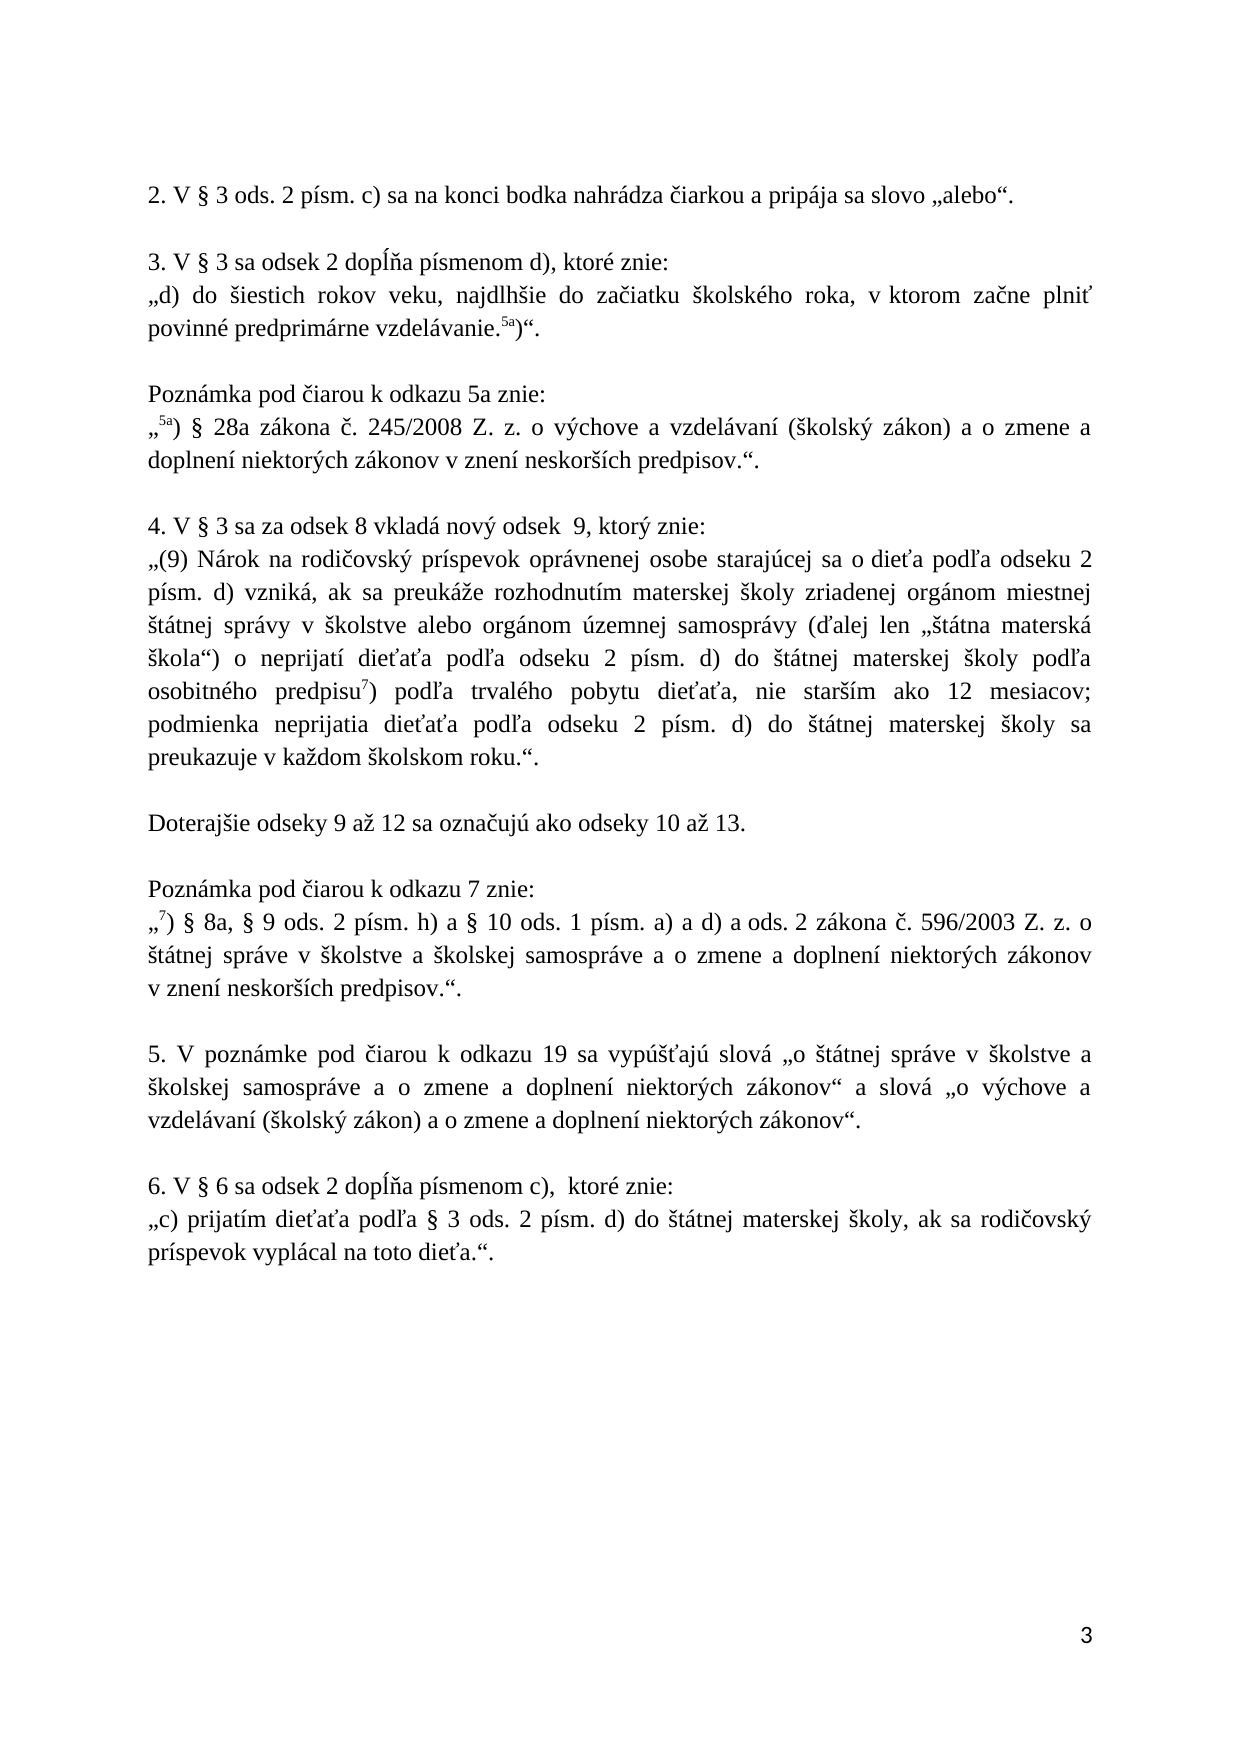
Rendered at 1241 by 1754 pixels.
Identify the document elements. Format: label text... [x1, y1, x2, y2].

text „(9) Nárok na rodičovský príspevok oprávnenej osobe starajúcej sa o dieťa podľa odseku 2 písm. d) vzniká, ak sa preukáže rozhodnutím materskej školy zriadenej orgánom miestnej štátnej správy v školstve alebo orgánom územnej samosprávy (ďalej len „štátna materská škola“) o neprijatí dieťaťa podľa odseku 2 písm. d) do štátnej materskej školy podľa osobitného predpisu7) podľa trvalého pobytu dieťaťa, nie starším ako 12 mesiacov; podmienka neprijatia dieťaťa podľa odseku 2 písm. d) do štátnej materskej školy sa preukazuje v každom školskom roku.“. [148, 544, 1093, 771]
text „7) § 8a, § 9 ods. 2 písm. h) a § 10 ods. 1 písm. a) a d) a ods. 2 zákona č. 596/2003 Z. z. o štátnej správe v školstve a školskej samospráve a o zmene a doplnení niektorých zákonov v znení neskorších predpisov.“. [148, 907, 1093, 1002]
text 5. V poznámke pod čiarou k odkazu 19 sa vypúšťajú slová „o štátnej správe v školstve a školskej samospráve a o zmene a doplnení niektorých zákonov“ a slová „o výchove a vzdelávaní (školský zákon) a o zmene a doplnení niektorých zákonov“. [148, 1039, 1093, 1134]
text „5a) § 28a zákona č. 245/2008 Z. z. o výchove a vzdelávaní (školský zákon) a o zmene a doplnení niektorých zákonov v znení neskorších predpisov.“. [148, 412, 1093, 473]
text 3. V § 3 sa odsek 2 dopĺňa písmenom d), ktoré znie: [148, 247, 1093, 275]
text Doterajšie odseky 9 až 12 sa označujú ako odseky 10 až 13. [148, 808, 1093, 837]
text „d) do šiestich rokov veku, najdlhšie do začiatku školského roka, v ktorom začne plniť povinné predprimárne vzdelávanie.5a)“. [148, 280, 1093, 341]
text 6. V § 6 sa odsek 2 dopĺňa písmenom c), ktoré znie: [148, 1171, 1093, 1200]
text 2. V § 3 ods. 2 písm. c) sa na konci bodka nahrádza čiarkou a pripája sa slovo „alebo“. [148, 181, 1093, 209]
text Poznámka pod čiarou k odkazu 7 znie: [148, 874, 1093, 903]
text Poznámka pod čiarou k odkazu 5a znie: [148, 379, 1093, 407]
text 4. V § 3 sa za odsek 8 vkladá nový odsek 9, ktorý znie: [148, 511, 1093, 539]
text „c) prijatím dieťaťa podľa § 3 ods. 2 písm. d) do štátnej materskej školy, ak sa rodičovský príspevok vyplácal na toto dieťa.“. [148, 1204, 1093, 1266]
